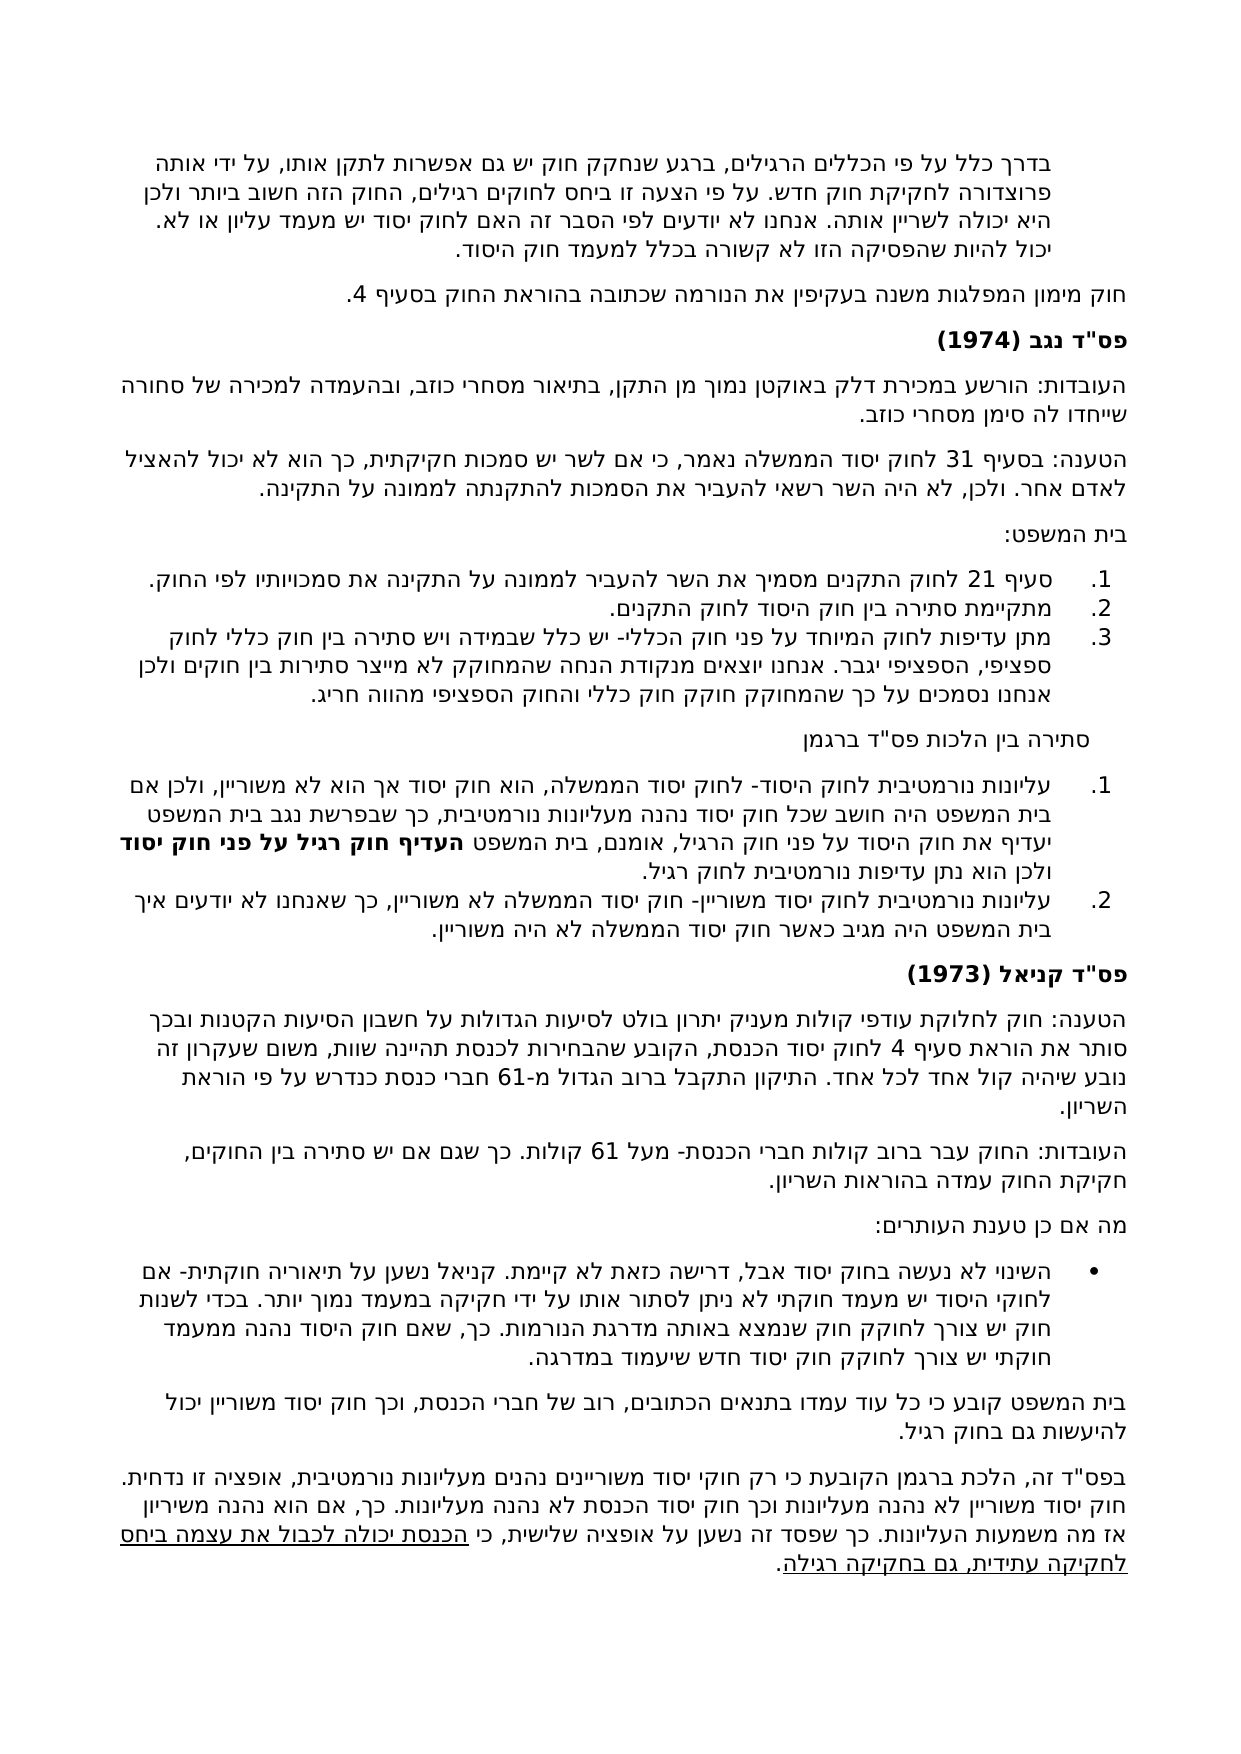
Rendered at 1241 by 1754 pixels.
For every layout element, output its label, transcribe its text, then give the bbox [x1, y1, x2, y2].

list מתן עדיפות לחוק המיוחד על פני חוק הכללי- יש כלל שבמידה ויש סתירה בין חוק כללי לחוק ספציפי, הספציפי יגבר. אנחנו יוצאים מנקודת הנחה שהמחוקק לא מייצר סתירות בין חוקים ולכן אנחנו נסמכים על כך שהמחוקק חוקק חוק כללי והחוק הספציפי מהווה חריג. [112, 624, 1090, 708]
text בית המשפט: [112, 521, 1128, 547]
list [112, 150, 1090, 263]
text פס"ד נגב (1974) [112, 327, 1128, 354]
text פס"ד קניאל (1973) [112, 961, 1128, 988]
list עליונות נורמטיבית לחוק יסוד משוריין- חוק יסוד הממשלה לא משוריין, כך שאנחנו לא יודעים איך בית המשפט היה מגיב כאשר חוק יסוד הממשלה לא היה משוריין. [112, 887, 1090, 942]
text בפס"ד זה, הלכת ברגמן הקובעת כי רק חוקי יסוד משוריינים נהנים מעליונות נורמטיבית, אופציה זו נדחית. חוק יסוד משוריין לא נהנה מעליונות וכך חוק יסוד הכנסת לא נהנה מעליונות. כך, אם הוא נהנה משיריון אז מה משמעות העליונות. כך שפסד זה נשען על אופציה שלישית, כי הכנסת יכולה לכבול את עצמה ביחס לחקיקה עתידית, גם בחקיקה רגילה. [112, 1464, 1128, 1577]
text חוק מימון המפלגות משנה בעקיפין את הנורמה שכתובה בהוראת החוק בסעיף 4. [112, 282, 1128, 308]
text העובדות: הורשע במכירת דלק באוקטן נמוך מן התקן, בתיאור מסחרי כוזב, ובהעמדה למכירה של סחורה שייחדו לה סימן מסחרי כוזב. [112, 372, 1128, 428]
text מה אם כן טענת העותרים: [112, 1212, 1128, 1239]
text הטענה: חוק לחלוקת עודפי קולות מעניק יתרון בולט לסיעות הגדולות על חשבון הסיעות הקטנות ובכך סותר את הוראת סעיף 4 לחוק יסוד הכנסת, הקובע שהבחירות לכנסת תהיינה שוות, משום שעקרון זה נובע שיהיה קול אחד לכל אחד. התיקון התקבל ברוב הגדול מ-61 חברי כנסת כנדרש על פי הוראת השריון. [112, 1007, 1128, 1119]
list סעיף 21 לחוק התקנים מסמיך את השר להעביר לממונה על התקינה את סמכויותיו לפי החוק. [112, 566, 1090, 593]
text סתירה בין הלכות פס"ד ברגמן [112, 727, 1090, 753]
text בית המשפט קובע כי כל עוד עמדו בתנאים הכתובים, רוב של חברי הכנסת, וכך חוק יסוד משוריין יכול להיעשות גם בחוק רגיל. [112, 1389, 1128, 1445]
text הטענה: בסעיף 31 לחוק יסוד הממשלה נאמר, כי אם לשר יש סמכות חקיקתית, כך הוא לא יכול להאציל לאדם אחר. ולכן, לא היה השר רשאי להעביר את הסמכות להתקנתה לממונה על התקינה. [112, 447, 1128, 502]
list מתקיימת סתירה בין חוק היסוד לחוק התקנים. [112, 595, 1090, 622]
text העובדות: החוק עבר ברוב קולות חברי הכנסת- מעל 61 קולות. כך שגם אם יש סתירה בין החוקים, חקיקת החוק עמדה בהוראות השריון. [112, 1138, 1128, 1194]
list עליונות נורמטיבית לחוק היסוד- לחוק יסוד הממשלה, הוא חוק יסוד אך הוא לא משוריין, ולכן אם בית המשפט היה חושב שכל חוק יסוד נהנה מעליונות נורמטיבית, כך שבפרשת נגב בית המשפט יעדיף את חוק היסוד על פני חוק הרגיל, אומנם, בית המשפט העדיף חוק רגיל על פני חוק יסוד ולכן הוא נתן עדיפות נורמטיבית לחוק רגיל. [112, 772, 1090, 885]
list השינוי לא נעשה בחוק יסוד אבל, דרישה כזאת לא קיימת. קניאל נשען על תיאוריה חוקתית- אם לחוקי היסוד יש מעמד חוקתי לא ניתן לסתור אותו על ידי חקיקה במעמד נמוך יותר. בכדי לשנות חוק יש צורך לחוקק חוק שנמצא באותה מדרגת הנורמות. כך, שאם חוק היסוד נהנה ממעמד חוקתי יש צורך לחוקק חוק יסוד חדש שיעמוד במדרגה. [112, 1258, 1090, 1371]
